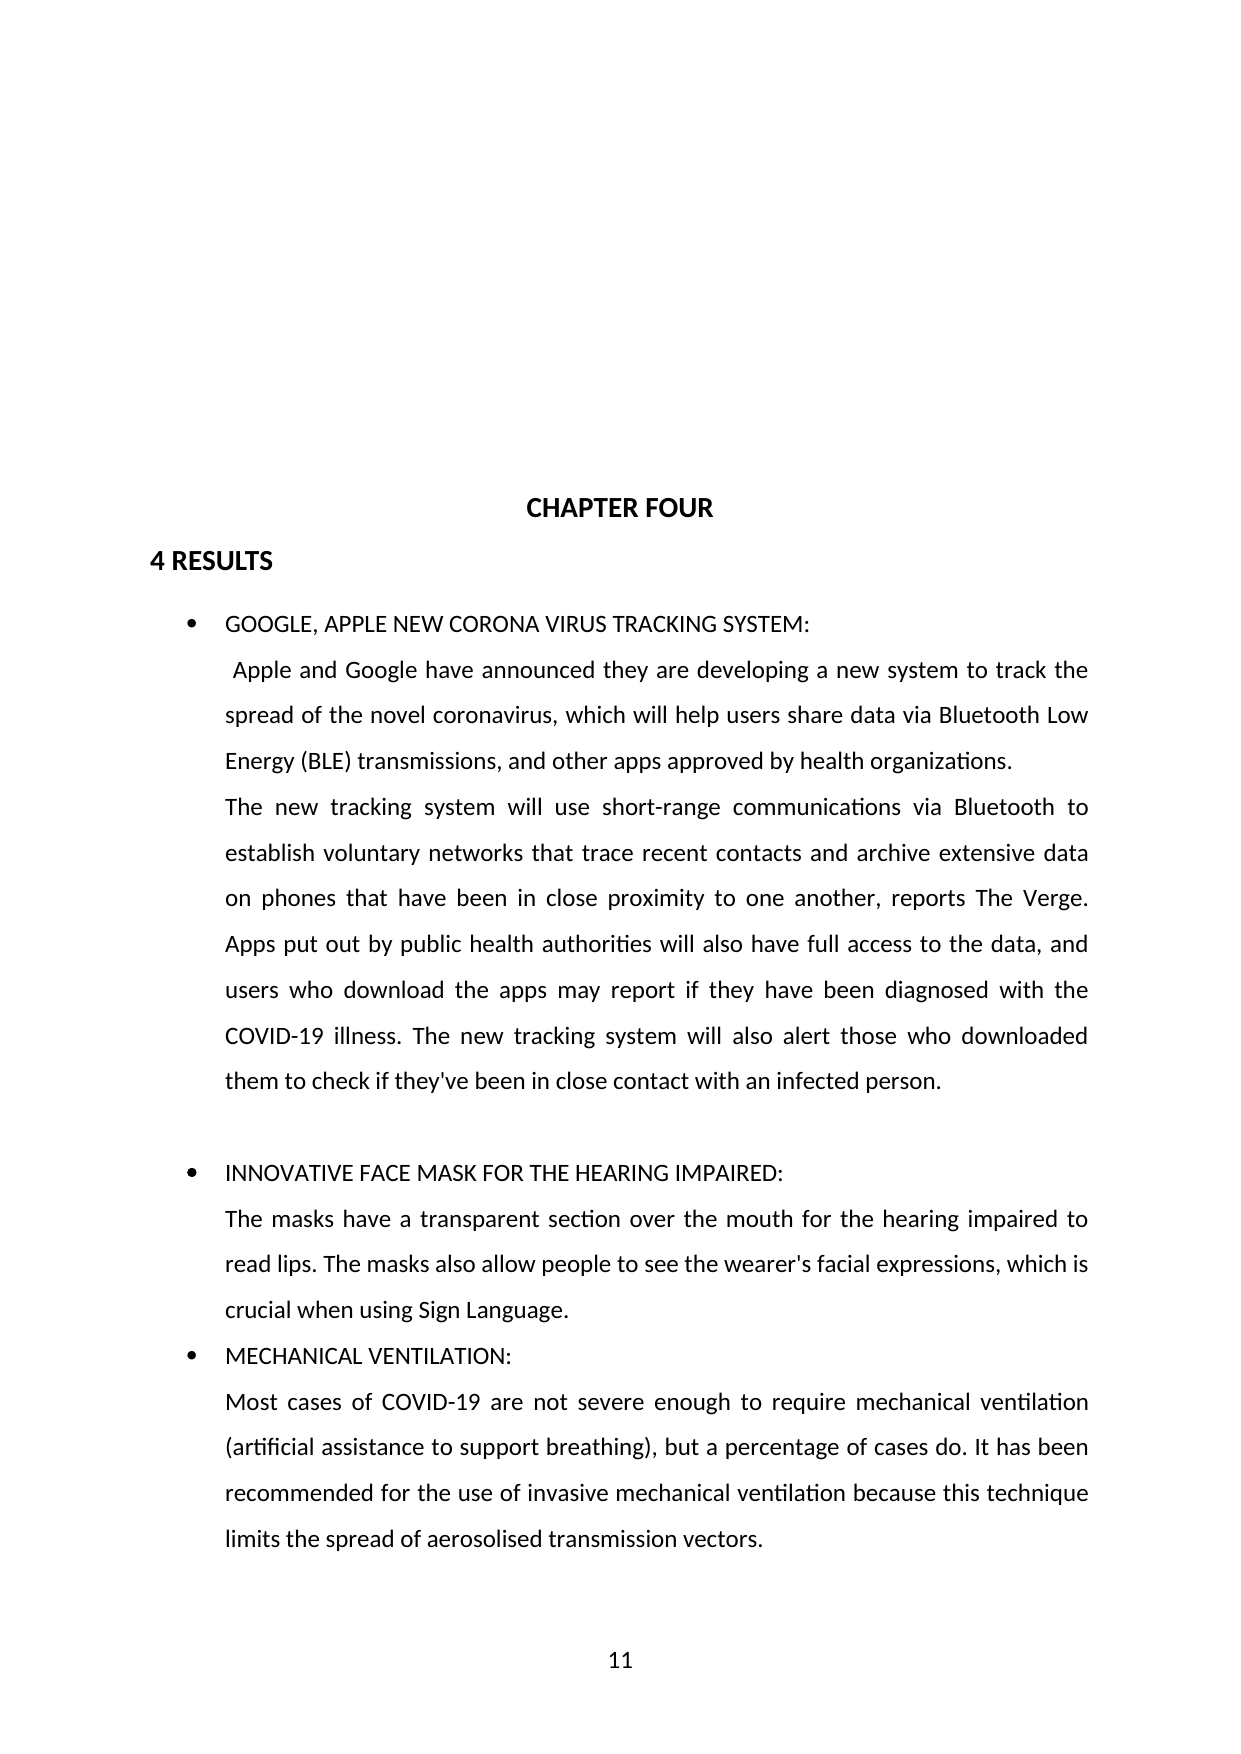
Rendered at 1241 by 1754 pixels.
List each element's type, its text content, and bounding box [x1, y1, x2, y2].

list MECHANICAL VENTILATION: [187, 1340, 1090, 1370]
list GOOGLE, APPLE NEW CORONA VIRUS TRACKING SYSTEM: [187, 608, 1090, 639]
list Most cases of COVID-19 are not severe enough to require mechanical ventilation (artificial assistance to support breathing), but a percentage of cases do. It has been recommended for the use of invasive mechanical ventilation because this technique limits the spread of aerosolised transmission vectors. [225, 1386, 1090, 1553]
list INNOVATIVE FACE MASK FOR THE HEARING IMPAIRED: [187, 1157, 1090, 1187]
list Apple and Google have announced they are developing a new system to track the spread of the novel coronavirus, which will help users share data via Bluetooth Low Energy (BLE) transmissions, and other apps approved by health organizations. [225, 654, 1090, 776]
text CHAPTER FOUR [150, 489, 1090, 524]
list The masks have a transparent section over the mouth for the hearing impaired to read lips. The masks also allow people to see the wearer's facial expressions, which is crucial when using Sign Language. [225, 1203, 1090, 1325]
list The new tracking system will use short-range communications via Bluetooth to establish voluntary networks that trace recent contacts and archive extensive data on phones that have been in close proximity to one another, reports The Verge. Apps put out by public health authorities will also have full access to the data, and users who download the apps may report if they have been diagnosed with the COVID-19 illness. The new tracking system will also alert those who downloaded them to check if they've been in close contact with an infected person. [225, 791, 1090, 1096]
subtitle RESULTS [150, 542, 1090, 578]
